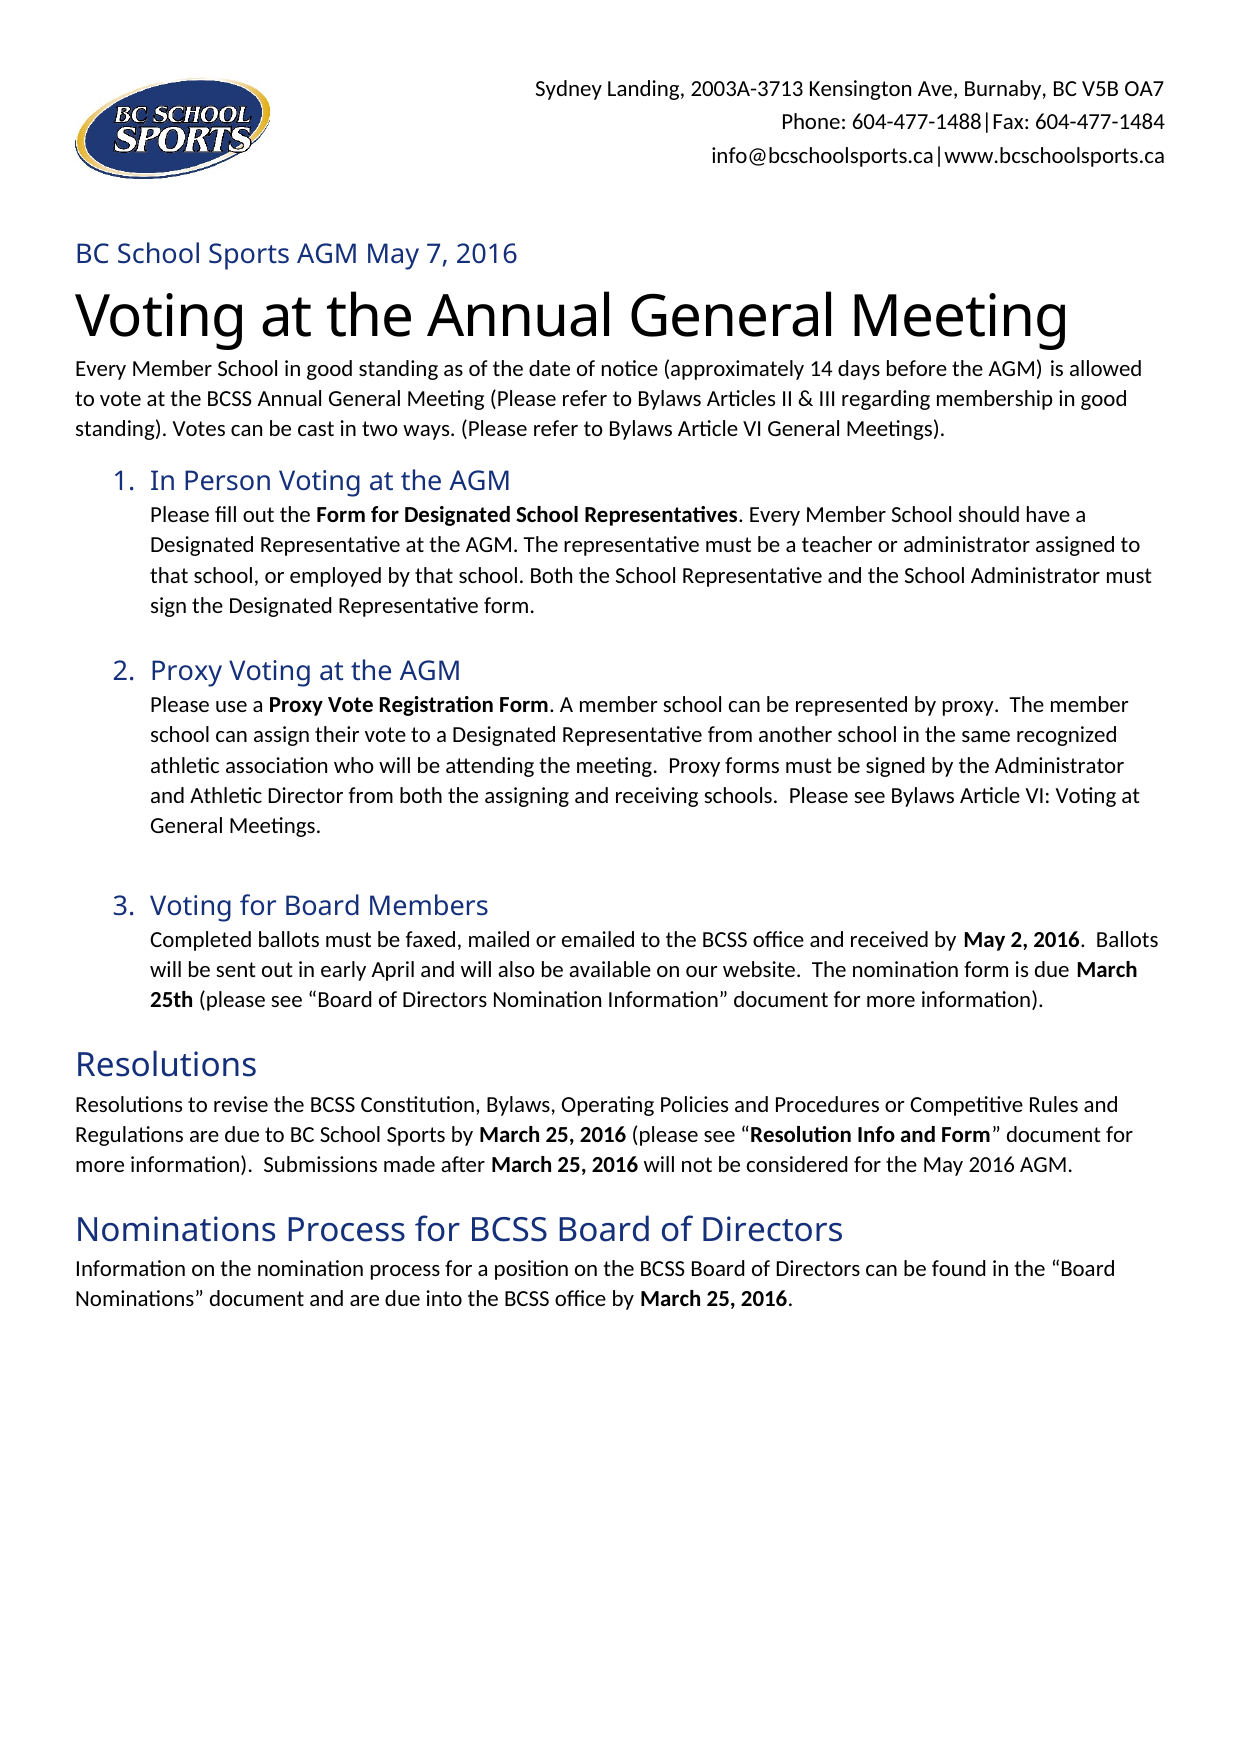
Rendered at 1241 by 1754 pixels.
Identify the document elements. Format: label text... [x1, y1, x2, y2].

text Resolutions to revise the BCSS Constitution, Bylaws, Operating Policies and Procedures or Competitive Rules and Regulations are due to BC School Sports by March 25, 2016 (please see “Resolution Info and Form” document for more information). Submissions made after March 25, 2016 will not be considered for the May 2016 AGM. [75, 1090, 1165, 1178]
subtitle BC School Sports AGM May 7, 2016 [75, 235, 1165, 272]
list Proxy Voting at the AGM Please use a Proxy Vote Registration Form. A member school can be represented by proxy. The member school can assign their vote to a Designated Representative from another school in the same recognized athletic association who will be attending the meeting. Proxy forms must be signed by the Administrator and Athletic Director from both the assigning and receiving schools. Please see Bylaws Article VI: Voting at General Meetings. [112, 651, 1165, 839]
picture [75, 76, 271, 179]
list In Person Voting at the AGM Please fill out the Form for Designated School Representatives. Every Member School should have a Designated Representative at the AGM. The representative must be a teacher or administrator assigned to that school, or employed by that school. Both the School Representative and the School Administrator must sign the Designated Representative form. [112, 461, 1165, 619]
text Every Member School in good standing as of the date of notice (approximately 14 days before the AGM) is allowed to vote at the BCSS Annual General Meeting (Please refer to Bylaws Articles II & III regarding membership in good standing). Votes can be cast in two ways. (Please refer to Bylaws Article VI General Meetings). [75, 354, 1165, 442]
subtitle Nominations Process for BCSS Board of Directors [75, 1205, 1165, 1251]
subtitle Resolutions [75, 1041, 1165, 1086]
title Voting at the Annual General Meeting [75, 274, 1165, 354]
text Information on the nomination process for a position on the BCSS Board of Directors can be found in the “Board Nominations” document and are due into the BCSS office by March 25, 2016. [75, 1254, 1165, 1313]
list Voting for Board Members Completed ballots must be faxed, mailed or emailed to the BCSS office and received by May 2, 2016. Ballots will be sent out in early April and will also be available on our website. The nomination form is due March 25th (please see “Board of Directors Nomination Information” document for more information). [112, 886, 1165, 1014]
